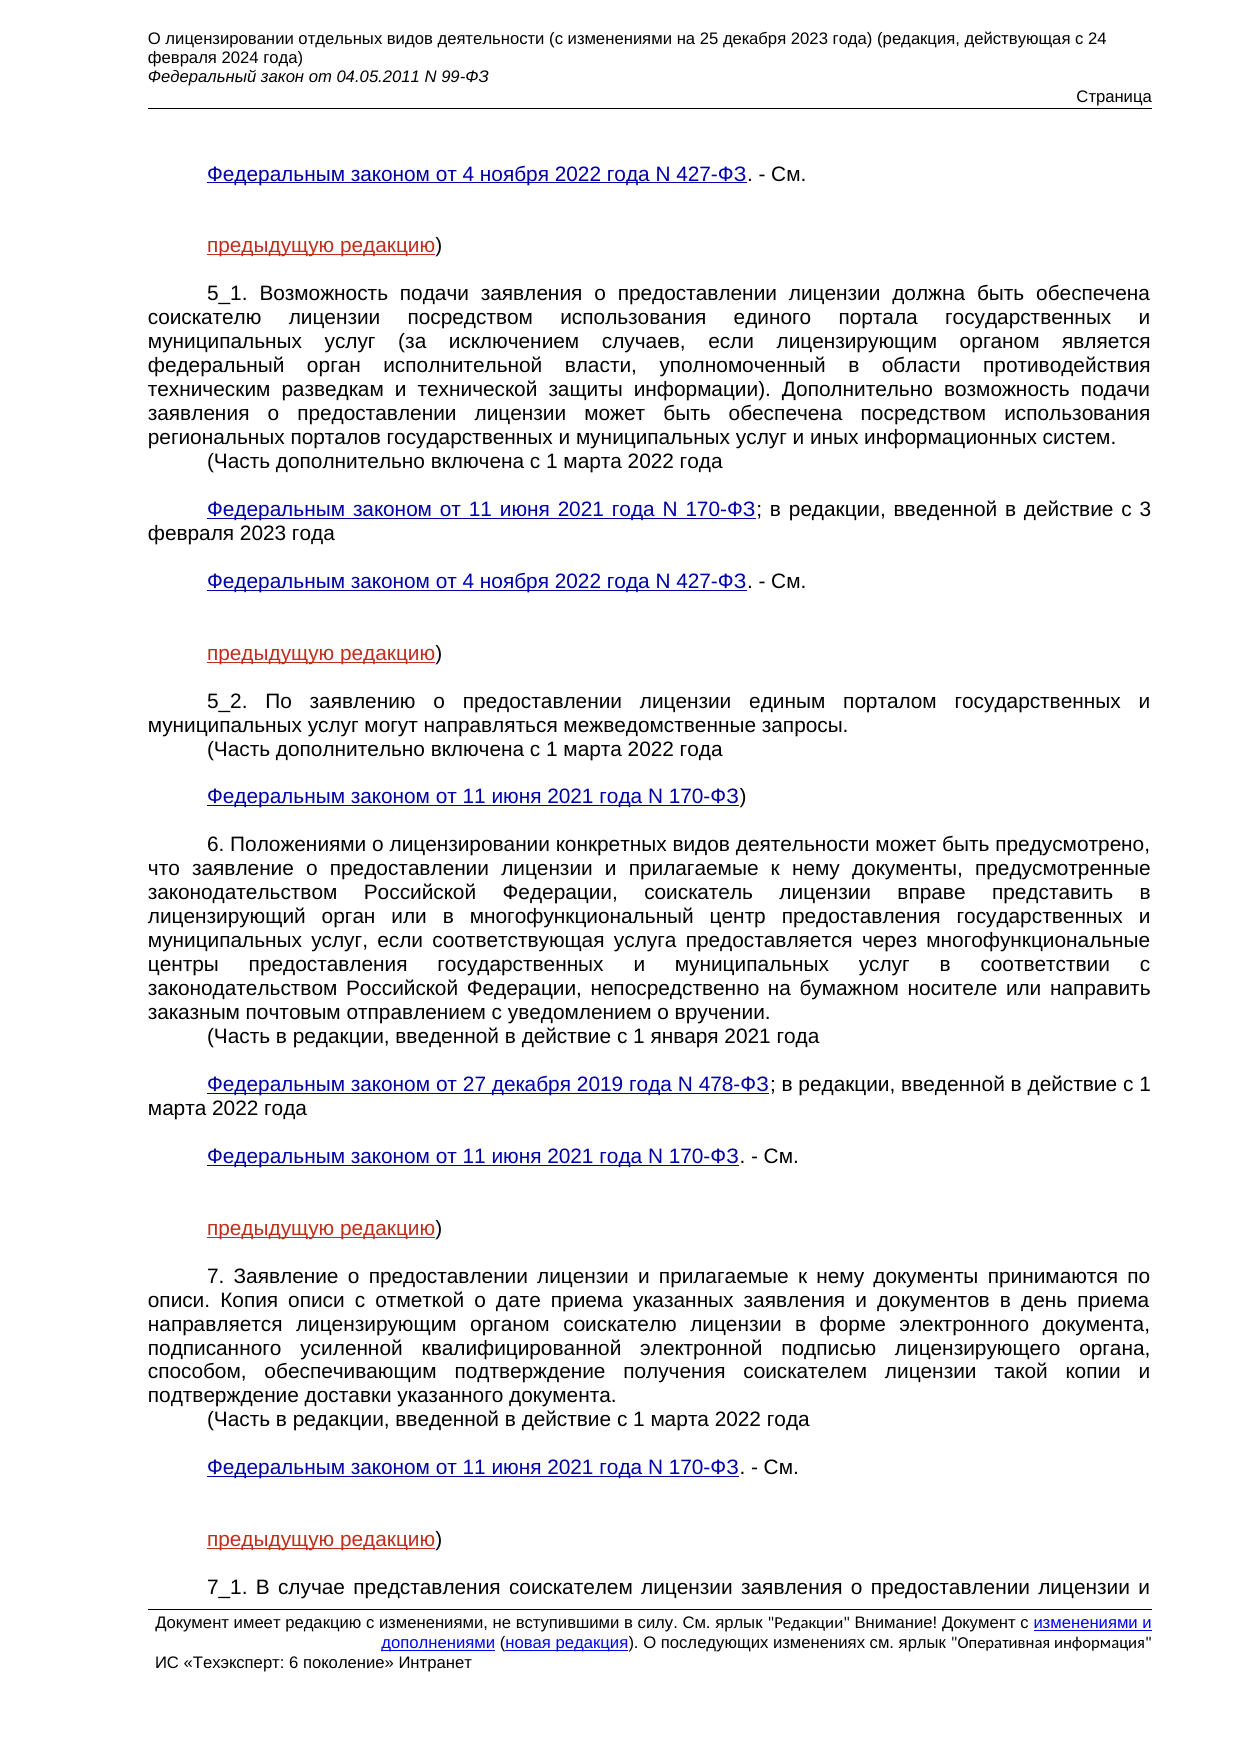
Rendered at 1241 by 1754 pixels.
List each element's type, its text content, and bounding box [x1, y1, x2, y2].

text (Часть дополнительно включена с 1 марта 2022 года [148, 449, 1152, 473]
text 6. Положениями о лицензировании конкретных видов деятельности может быть предусмотрено, что заявление о предоставлении лицензии и прилагаемые к нему документы, предусмотренные законодательством Российской Федерации, соискатель лицензии вправе представить в лицензирующий орган или в многофункциональный центр предоставления государственных и муниципальных услуг, если соответствующая услуга предоставляется через многофункциональные центры предоставления государственных и муниципальных услуг в соответствии с законодательством Российской Федерации, непосредственно на бумажном носителе или направить заказным почтовым отправлением с уведомлением о вручении. [148, 832, 1152, 1024]
text Федеральным законом от 11 июня 2021 года N 170-ФЗ. - См. [148, 1455, 1152, 1479]
text (Часть дополнительно включена с 1 марта 2022 года [148, 736, 1152, 760]
text предыдущую редакцию) [148, 1527, 1152, 1551]
text Федеральным законом от 11 июня 2021 года N 170-ФЗ) [148, 784, 1152, 808]
text (Часть в редакции, введенной в действие с 1 марта 2022 года [148, 1407, 1152, 1431]
text Федеральным законом от 11 июня 2021 года N 170-ФЗ. - См. [148, 1144, 1152, 1168]
text (Часть в редакции, введенной в действие с 1 января 2021 года [148, 1024, 1152, 1048]
text Федеральным законом от 11 июня 2021 года N 170-ФЗ; в редакции, введенной в действие с 3 февраля 2023 года [148, 497, 1152, 545]
text Федеральным законом от 27 декабря 2019 года N 478-ФЗ; в редакции, введенной в действие с 1 марта 2022 года [148, 1072, 1152, 1120]
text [148, 1575, 1152, 1599]
text 5_1. Возможность подачи заявления о предоставлении лицензии должна быть обеспечена соискателю лицензии посредством использования единого портала государственных и муниципальных услуг (за исключением случаев, если лицензирующим органом является федеральный орган исполнительной власти, уполномоченный в области противодействия техническим разведкам и технической защиты информации). Дополнительно возможность подачи заявления о предоставлении лицензии может быть обеспечена посредством использования региональных порталов государственных и муниципальных услуг и иных информационных систем. [148, 281, 1152, 449]
text 7. Заявление о предоставлении лицензии и прилагаемые к нему документы принимаются по описи. Копия описи с отметкой о дате приема указанных заявления и документов в день приема направляется лицензирующим органом соискателю лицензии в форме электронного документа, подписанного усиленной квалифицированной электронной подписью лицензирующего органа, способом, обеспечивающим подтверждение получения соискателем лицензии такой копии и подтверждение доставки указанного документа. [148, 1263, 1152, 1407]
text Федеральным законом от 4 ноября 2022 года N 427-ФЗ. - См. [148, 569, 1152, 593]
text 5_2. По заявлению о предоставлении лицензии единым порталом государственных и муниципальных услуг могут направляться межведомственные запросы. [148, 688, 1152, 736]
text предыдущую редакцию) [148, 641, 1152, 664]
text предыдущую редакцию) [148, 233, 1152, 257]
text предыдущую редакцию) [148, 1216, 1152, 1239]
text Федеральным законом от 4 ноября 2022 года N 427-ФЗ. - См. [148, 161, 1152, 185]
